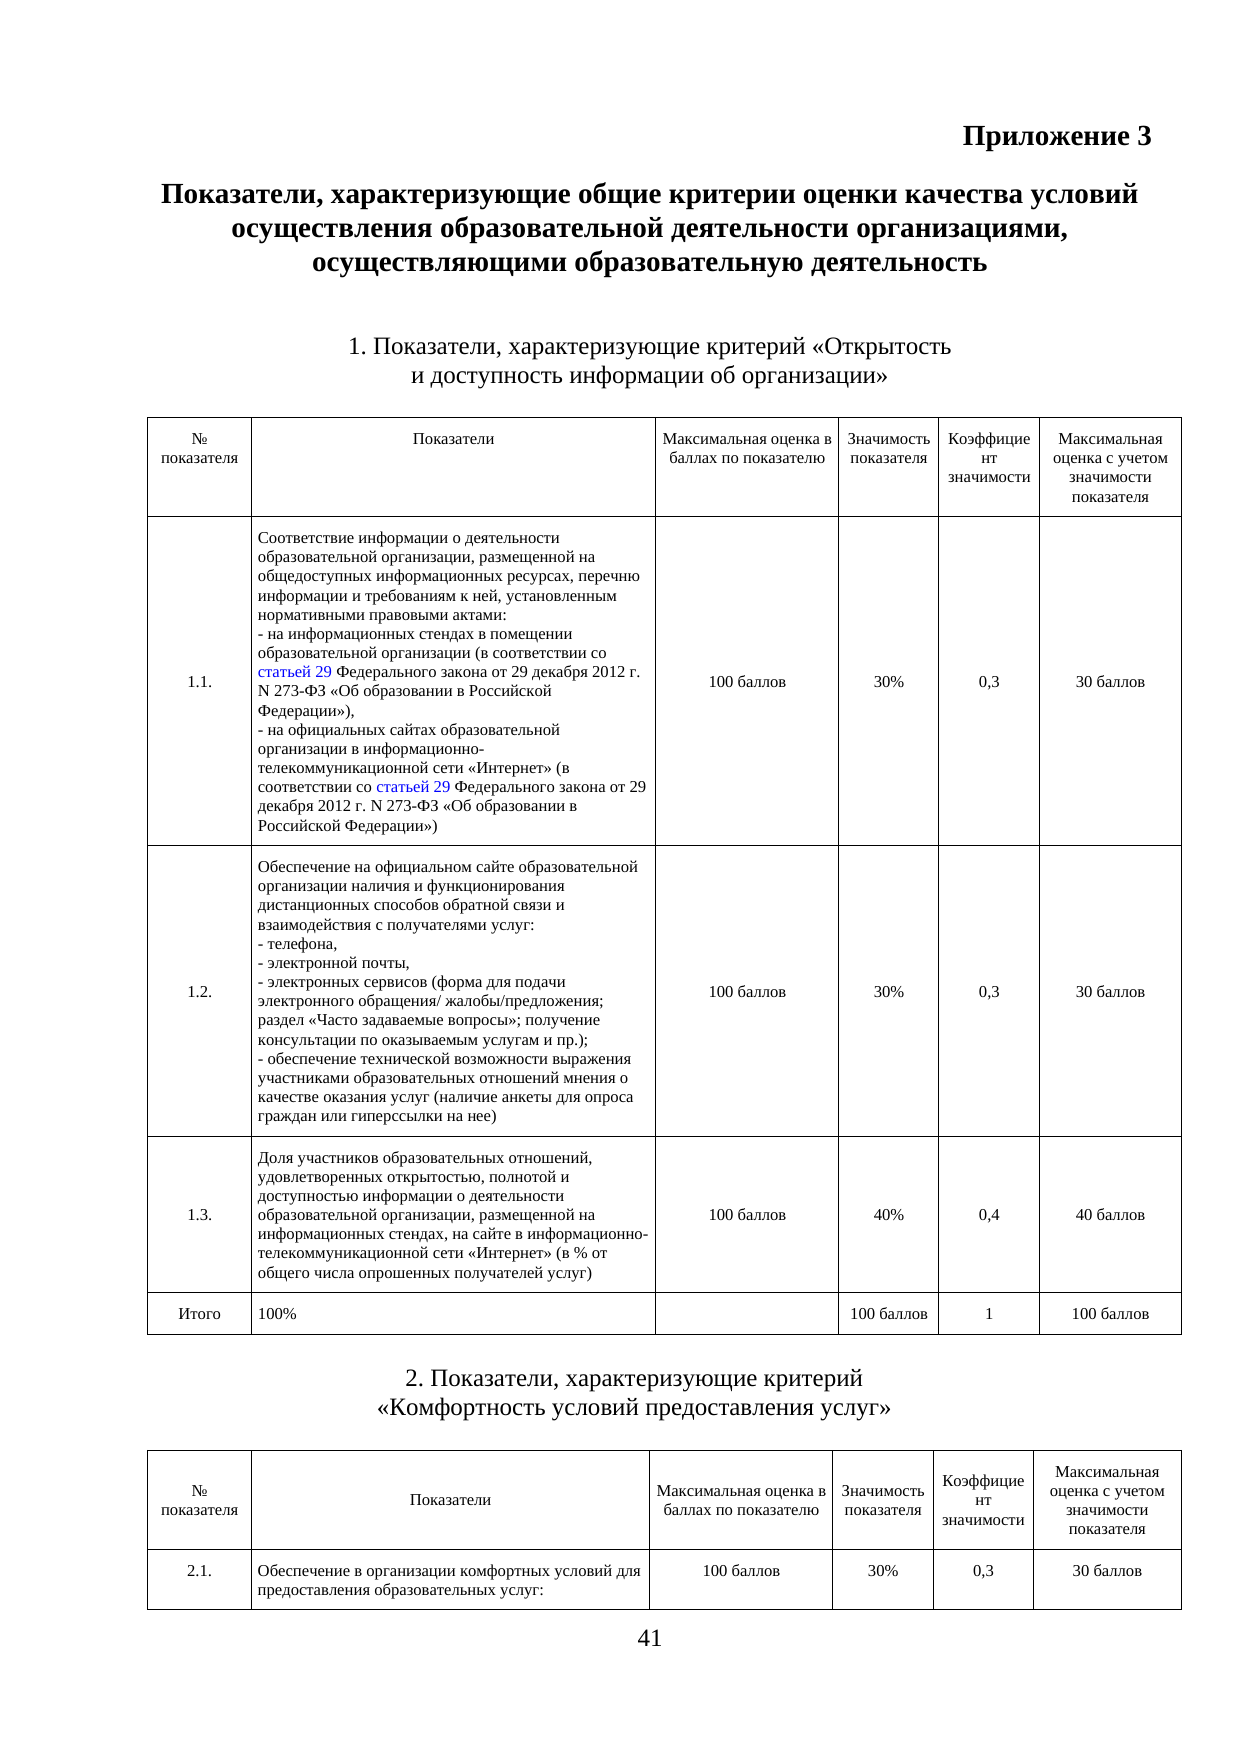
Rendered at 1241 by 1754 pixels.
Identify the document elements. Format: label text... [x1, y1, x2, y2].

table_header Показатели [252, 1451, 649, 1549]
text 1. Показатели, характеризующие критерий «Открытость [148, 331, 1152, 360]
table_header Значимость показателя [833, 1451, 933, 1549]
table_header Максимальная оценка в баллах по показателю [656, 418, 838, 516]
table_header Максимальная оценка с учетом значимости показателя [1034, 1451, 1181, 1549]
table_cell Итого [148, 1293, 251, 1334]
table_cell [252, 1550, 649, 1609]
table_cell 100 баллов [839, 1293, 938, 1334]
table_cell [656, 1293, 838, 1334]
table_header Коэффициент значимости [939, 418, 1039, 516]
text Приложение 3 [148, 118, 1152, 152]
table_header Максимальная оценка с учетом значимости показателя [1040, 418, 1181, 516]
table_header Показатели [252, 418, 655, 516]
table_cell Обеспечение на официальном сайте образовательной организации наличия и функционирования дистанционных способов обратной связи и взаимодействия с получателями услуг: - телефона, - электронной почты, - электронных сервисов (форма для подачи электронного обращения/ жалобы/предложения; раздел «Часто задаваемые вопросы»; получение консультации по оказываемым услугам и пр.); - обеспечение технической возможности выражения участниками образовательных отношений мнения о качестве оказания услуг (наличие анкеты для опроса граждан или гиперссылки на нее) [252, 846, 655, 1136]
table_cell 100 баллов [656, 517, 838, 845]
table_cell 0,3 [939, 517, 1039, 845]
table_cell 100 баллов [656, 1137, 838, 1292]
table_cell 2.1. [148, 1550, 251, 1609]
table_header Значимость показателя [839, 418, 938, 516]
table_cell 0,4 [939, 1137, 1039, 1292]
table_cell 30% [833, 1550, 933, 1609]
table_cell 100 баллов [1040, 1293, 1181, 1334]
table_cell 0,3 [939, 846, 1039, 1136]
table_cell 1.3. [148, 1137, 251, 1292]
table_header Коэффициент значимости [934, 1451, 1033, 1549]
table_header Максимальная оценка в баллах по показателю [650, 1451, 832, 1549]
table_cell Доля участников образовательных отношений, удовлетворенных открытостью, полнотой и доступностью информации о деятельности образовательной организации, размещенной на информационных стендах, на сайте в информационно-телекоммуникационной сети «Интернет» (в % от общего числа опрошенных получателей услуг) [252, 1137, 655, 1292]
table_cell 30% [839, 517, 938, 845]
table_cell 40 баллов [1040, 1137, 1181, 1292]
table_cell 30 баллов [1040, 846, 1181, 1136]
text 2. Показатели, характеризующие критерий [116, 1363, 1152, 1392]
table_cell 100 баллов [656, 846, 838, 1136]
table_cell 30 баллов [1040, 517, 1181, 845]
table_cell 40% [839, 1137, 938, 1292]
table_header № показателя [148, 1451, 251, 1549]
table_cell 1.2. [148, 846, 251, 1136]
table_cell 30 баллов [1034, 1550, 1181, 1609]
text и доступность информации об организации» [148, 360, 1152, 388]
table_cell 30% [839, 846, 938, 1136]
table_cell 0,3 [934, 1550, 1033, 1609]
table_cell 100 баллов [650, 1550, 832, 1609]
text «Комфортность условий предоставления услуг» [116, 1392, 1152, 1421]
table_cell 100% [252, 1293, 655, 1334]
table_cell 1.1. [148, 517, 251, 845]
table_cell 1 [939, 1293, 1039, 1334]
table_header № показателя [148, 418, 251, 516]
subtitle Показатели, характеризующие общие критерии оценки качества условий осуществления образовательной деятельности организациями, осуществляющими образовательную деятельность [148, 177, 1152, 277]
table_cell Соответствие информации о деятельности образовательной организации, размещенной на общедоступных информационных ресурсах, перечню информации и требованиям к ней, установленным нормативными правовыми актами: - на информационных стендах в помещении образовательной организации (в соответствии со статьей 29 Федерального закона от 29 декабря 2012 г. N 273-ФЗ «Об образовании в Российской Федерации»), - на официальных сайтах образовательной организации в информационно-телекоммуникационной сети «Интернет» (в соответствии со статьей 29 Федерального закона от 29 декабря 2012 г. N 273-ФЗ «Об образовании в Российской Федерации») [252, 517, 655, 845]
